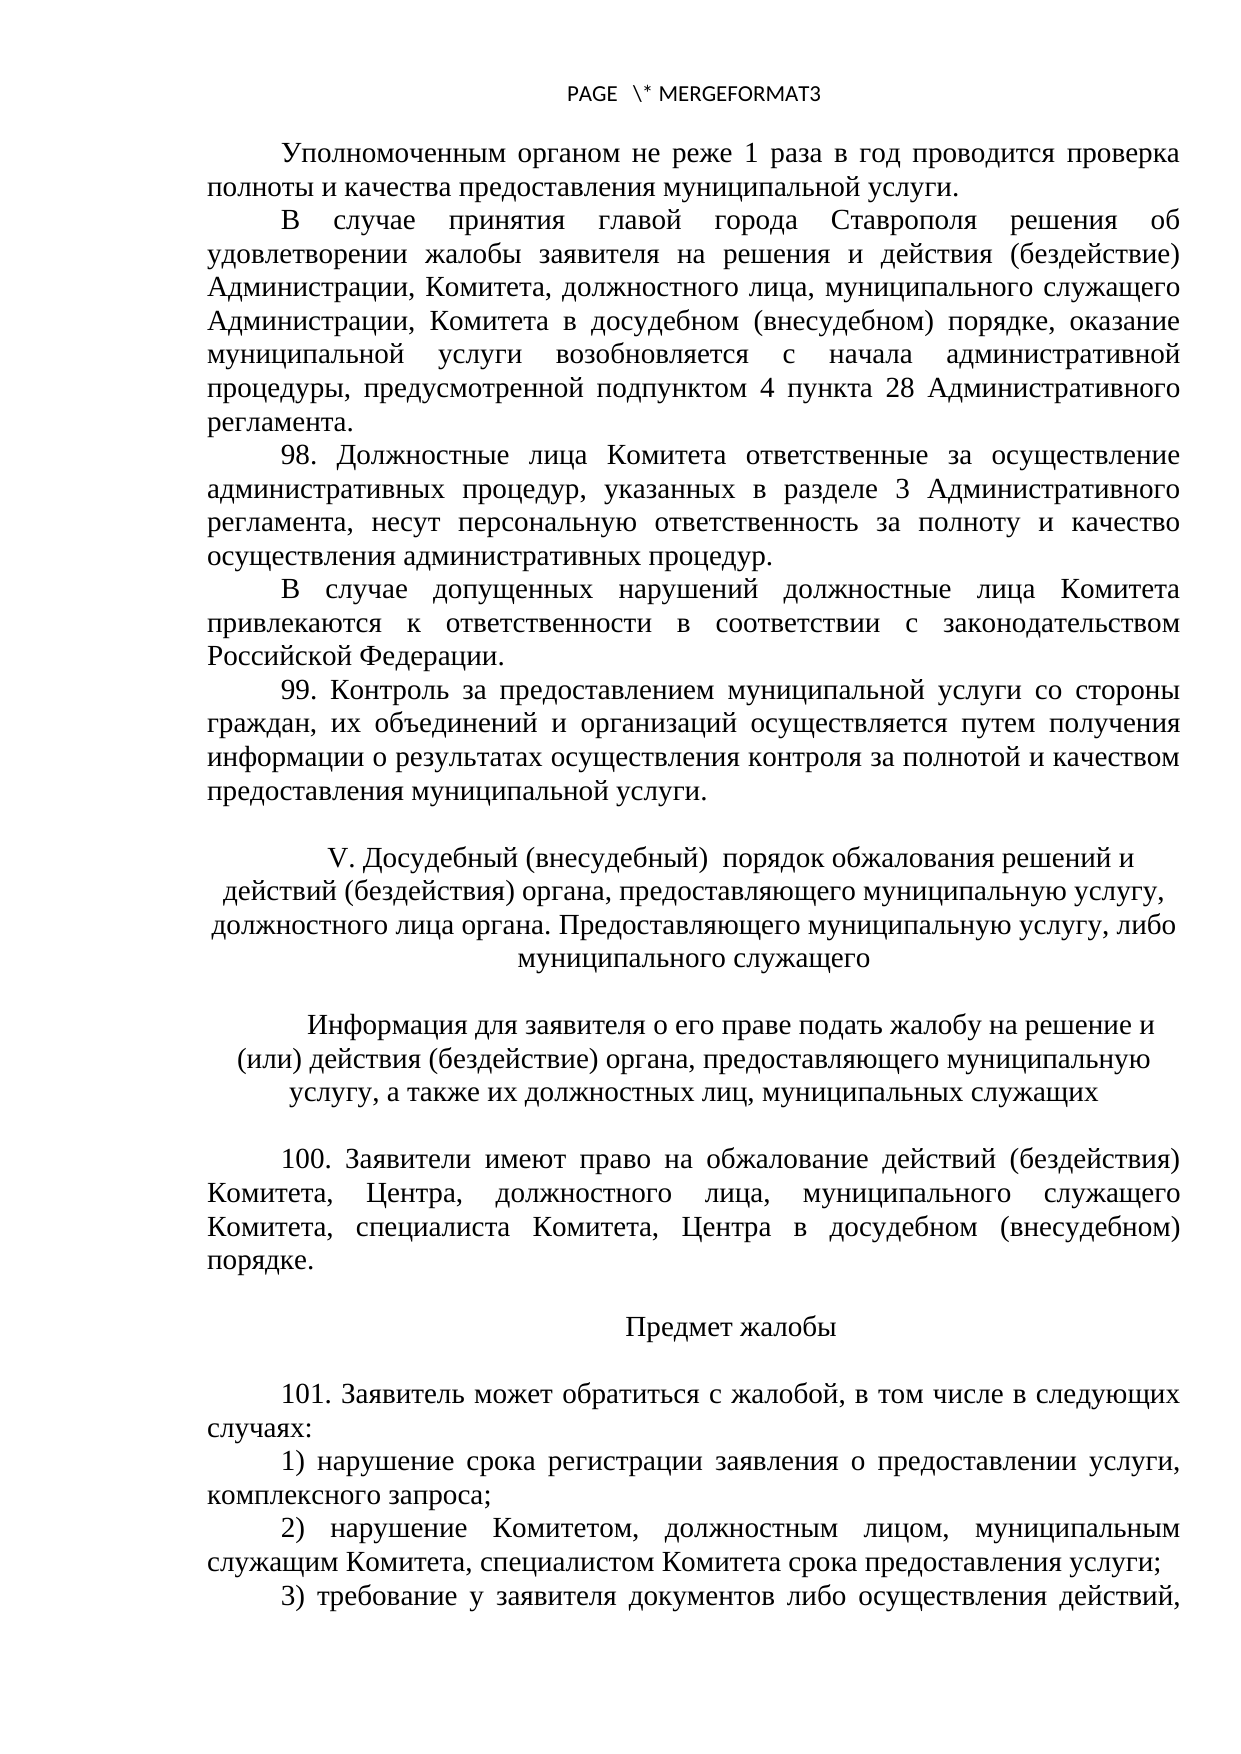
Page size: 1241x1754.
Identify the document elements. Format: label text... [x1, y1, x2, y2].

text 100. Заявители имеют право на обжалование действий (бездействия) Комитета, Центра, должностного лица, муниципального служащего Комитета, специалиста Комитета, Центра в досудебном (внесудебном) порядке. [207, 1142, 1181, 1276]
title Предмет жалобы [207, 1309, 1181, 1343]
text 101. Заявитель может обратиться с жалобой, в том числе в следующих случаях: [207, 1376, 1181, 1443]
text Информация для заявителя о его праве подать жалобу на решение и (или) действия (бездействие) органа, предоставляющего муниципальную услугу, а также их должностных лиц, муниципальных служащих [207, 1007, 1181, 1108]
text V. Досудебный (внесудебный) порядок обжалования решений и действий (бездействия) органа, предоставляющего муниципальную услугу, должностного лица органа. Предоставляющего муниципальную услугу, либо муниципального служащего [207, 840, 1181, 974]
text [207, 1578, 1181, 1611]
text 99. Контроль за предоставлением муниципальной услуги со стороны граждан, их объединений и организаций осуществляется путем получения информации о результатах осуществления контроля за полнотой и качеством предоставления муниципальной услуги. [207, 672, 1181, 806]
text 98. Должностные лица Комитета ответственные за осуществление административных процедур, указанных в разделе 3 Административного регламента, несут персональную ответственность за полноту и качество осуществления административных процедур. [207, 437, 1181, 571]
text В случае принятия главой города Ставрополя решения об удовлетворении жалобы заявителя на решения и действия (бездействие) Администрации, Комитета, должностного лица, муниципального служащего Администрации, Комитета в досудебном (внесудебном) порядке, оказание муниципальной услуги возобновляется с начала административной процедуры, предусмотренной подпунктом 4 пункта 28 Административного регламента. [207, 202, 1181, 437]
text 1) нарушение срока регистрации заявления о предоставлении услуги, комплексного запроса; [207, 1443, 1181, 1511]
text 2) нарушение Комитетом, должностным лицом, муниципальным служащим Комитета, специалистом Комитета срока предоставления услуги; [207, 1511, 1181, 1578]
text Уполномоченным органом не реже 1 раза в год проводится проверка полноты и качества предоставления муниципальной услуги. [207, 135, 1181, 202]
text В случае допущенных нарушений должностные лица Комитета привлекаются к ответственности в соответствии с законодательством Российской Федерации. [207, 571, 1181, 672]
